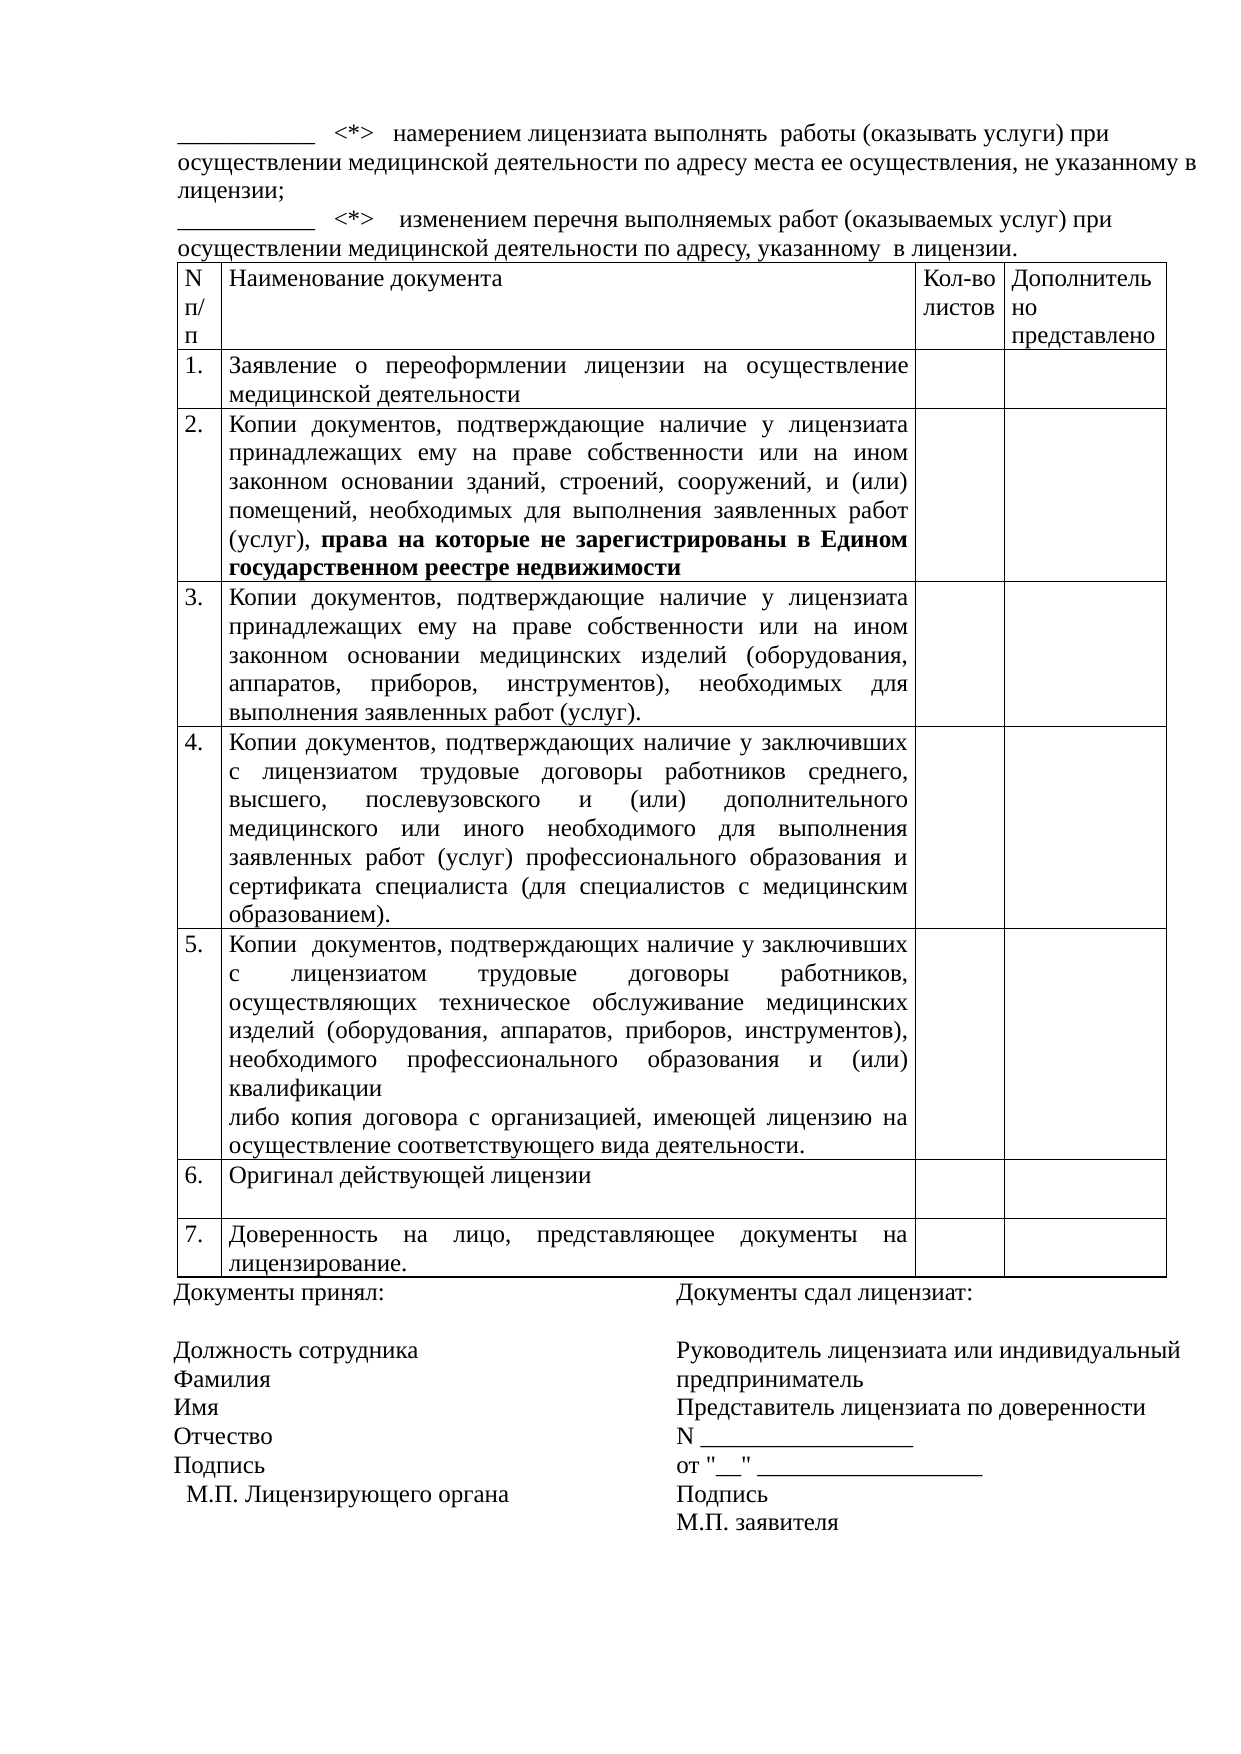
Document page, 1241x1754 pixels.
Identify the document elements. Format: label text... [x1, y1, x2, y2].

table_cell 7. [178, 1219, 221, 1276]
table_cell [1005, 582, 1166, 726]
table_header N п/п [178, 263, 221, 349]
table_cell 6. [178, 1160, 221, 1218]
table_cell Должность сотрудника Фамилия Имя Отчество Подпись М.П. Лицензирующего органа [166, 1335, 669, 1536]
table_cell [916, 727, 1004, 928]
table_cell Копии документов, подтверждающих наличие у заключивших с лицензиатом трудовые договоры работников среднего, высшего, послевузовского и (или) дополнительного медицинского или иного необходимого для выполнения заявленных работ (услуг) профессионального образования и сертификата специалиста (для специалистов с медицинским образованием). [222, 727, 915, 928]
table_cell Копии документов, подтверждающие наличие у лицензиата принадлежащих ему на праве собственности или на ином законном основании зданий, строений, сооружений, и (или) помещений, необходимых для выполнения заявленных работ (услуг), права на которые не зарегистрированы в Едином государственном реестре недвижимости [222, 409, 915, 581]
table_cell Копии документов, подтверждающих наличие у заключивших с лицензиатом трудовые договоры работников, осуществляющих техническое обслуживание медицинских изделий (оборудования, аппаратов, приборов, инструментов), необходимого профессионального образования и (или) квалификации либо копия договора с организацией, имеющей лицензию на осуществление соответствующего вида деятельности. [222, 929, 915, 1159]
table_cell [916, 1219, 1004, 1276]
table_cell [916, 350, 1004, 408]
table_cell 4. [178, 727, 221, 928]
table_cell Руководитель лицензиата или индивидуальный предприниматель Представитель лицензиата по доверенности N _________________ от "__" __________________ Подпись М.П. заявителя [669, 1335, 1196, 1536]
table_cell Оригинал действующей лицензии [222, 1160, 915, 1218]
text ___________ <*> намерением лицензиата выполнять работы (оказывать услуги) при осуществлении медицинской деятельности по адресу места ее осуществления, не указанному в лицензии; [177, 118, 1211, 204]
table_cell Доверенность на лицо, представляющее документы на лицензирование. [222, 1219, 915, 1276]
text ___________ <*> изменением перечня выполняемых работ (оказываемых услуг) при осуществлении медицинской деятельности по адресу, указанному в лицензии. [177, 204, 1211, 262]
table_cell 2. [178, 409, 221, 581]
table_header Наименование документа [222, 263, 915, 349]
table_cell Заявление о переоформлении лицензии на осуществление медицинской деятельности [222, 350, 915, 408]
table_cell 3. [178, 582, 221, 726]
table_cell [916, 1160, 1004, 1218]
table_header Кол-во листов [916, 263, 1004, 349]
table_cell Документы сдал лицензиат: [669, 1276, 1196, 1335]
table_cell Документы принял: [166, 1276, 669, 1335]
table_cell [1005, 1219, 1166, 1276]
table_cell [1005, 1160, 1166, 1218]
table_cell Копии документов, подтверждающие наличие у лицензиата принадлежащих ему на праве собственности или на ином законном основании медицинских изделий (оборудования, аппаратов, приборов, инструментов), необходимых для выполнения заявленных работ (услуг). [222, 582, 915, 726]
table_header Дополнительно представлено [1005, 263, 1166, 349]
table_cell [916, 929, 1004, 1159]
table_cell [916, 409, 1004, 581]
table_cell [1005, 929, 1166, 1159]
table_cell [916, 582, 1004, 726]
table_cell [1005, 350, 1166, 408]
table_cell 5. [178, 929, 221, 1159]
table_cell 1. [178, 350, 221, 408]
table_cell [1005, 409, 1166, 581]
table_cell [1005, 727, 1166, 928]
